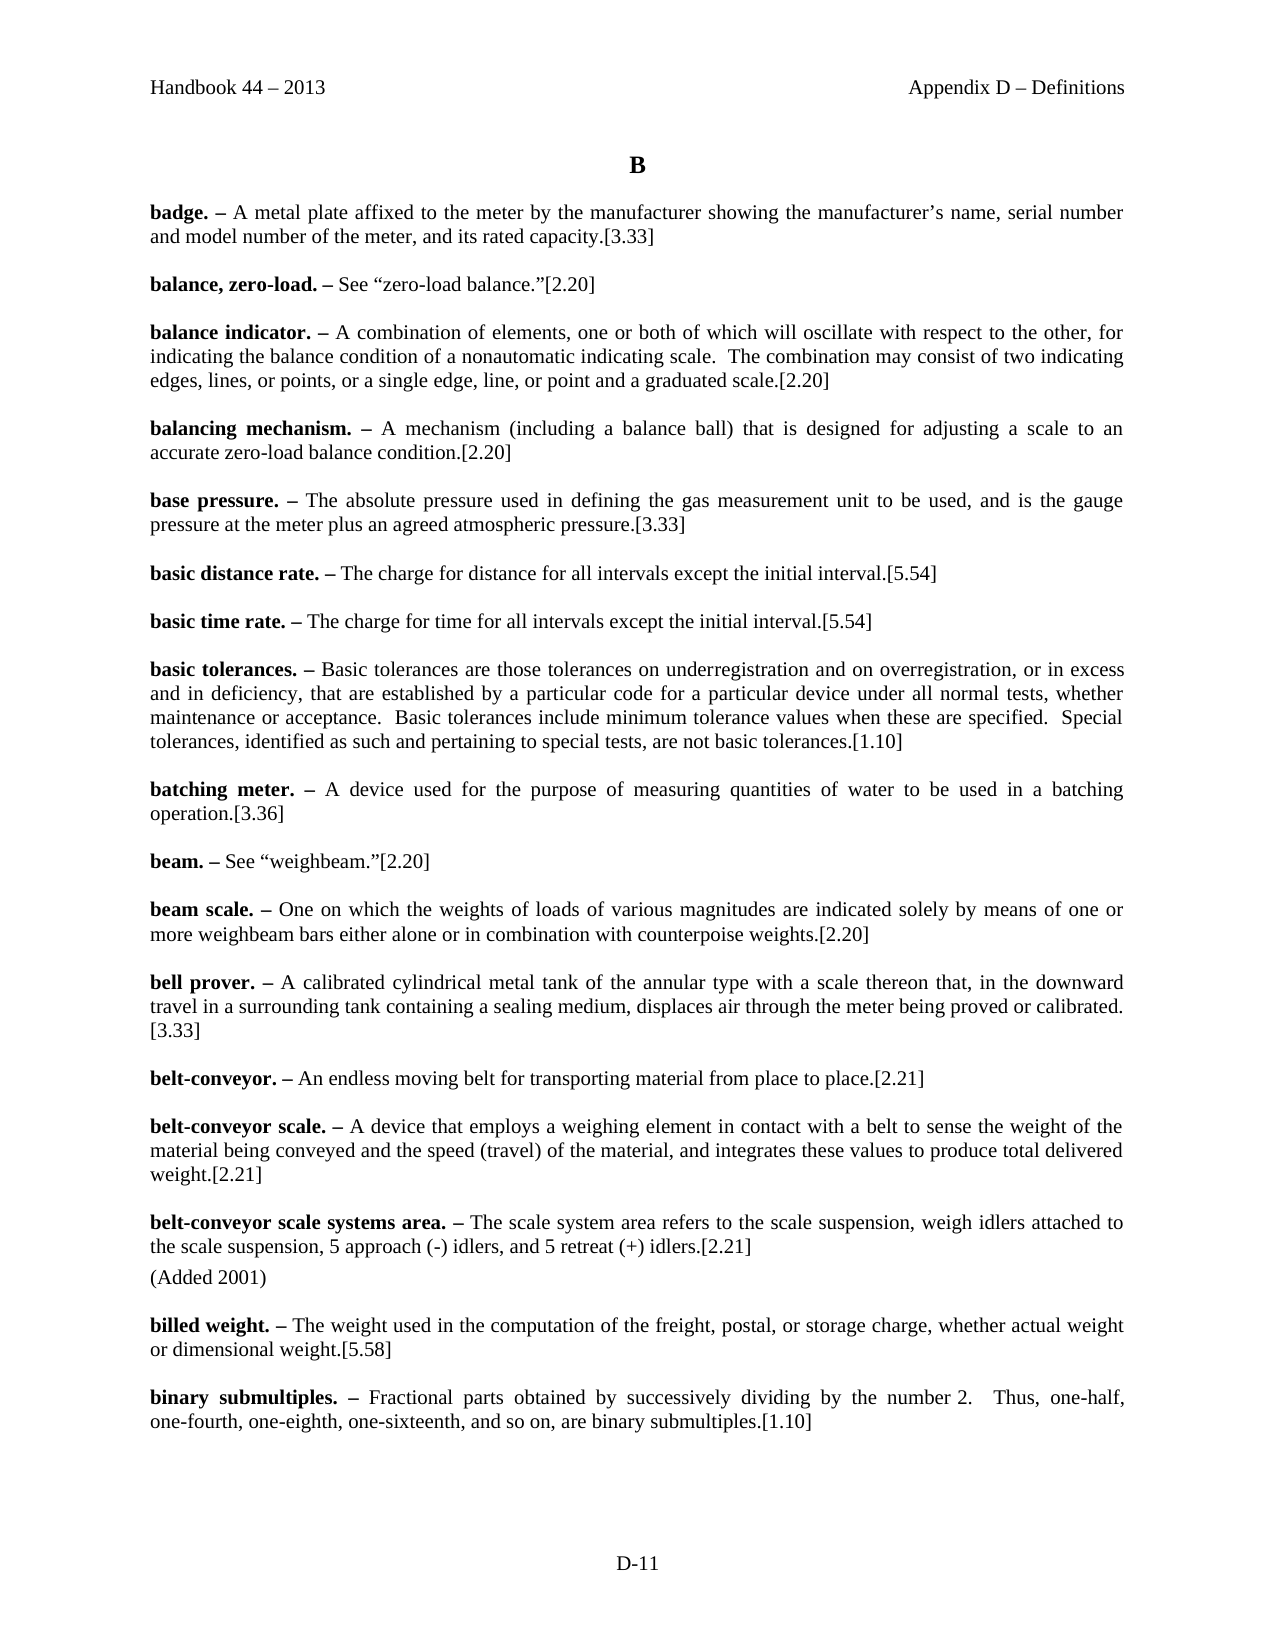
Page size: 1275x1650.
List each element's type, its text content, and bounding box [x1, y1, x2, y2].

text balancing mechanism. – A mechanism (including a balance ball) that is designed for adjusting a scale to an accurate zero-load balance condition.[2.20] [150, 416, 1125, 464]
text belt-conveyor scale systems area. – The scale system area refers to the scale suspension, weigh idlers attached to the scale suspension, 5 approach (-) idlers, and 5 retreat (+) idlers.[2.21] [150, 1210, 1125, 1258]
text basic time rate. – The charge for time for all intervals except the initial interval.[5.54] [150, 609, 1125, 633]
text badge. – A metal plate affixed to the meter by the manufacturer showing the manufacturer’s name, serial number and model number of the meter, and its rated capacity.[3.33] [150, 199, 1125, 248]
text balance, zero-load. – See “zero-load balance.”[2.20] [150, 272, 1125, 296]
text basic distance rate. – The charge for distance for all intervals except the initial interval.[5.54] [150, 561, 1125, 584]
text (Added 2001) [150, 1264, 1125, 1289]
text beam scale. – One on which the weights of loads of various magnitudes are indicated solely by means of one or more weighbeam bars either alone or in combination with counterpoise weights.[2.20] [150, 897, 1125, 946]
text billed weight. – The weight used in the computation of the freight, postal, or storage charge, whether actual weight or dimensional weight.[5.58] [150, 1313, 1125, 1361]
text batching meter. – A device used for the purpose of measuring quantities of water to be used in a batching operation.[3.36] [150, 777, 1125, 825]
text balance indicator. – A combination of elements, one or both of which will oscillate with respect to the other, for indicating the balance condition of a nonautomatic indicating scale. The combination may consist of two indicating edges, lines, or points, or a single edge, line, or point and a graduated scale.[2.20] [150, 320, 1125, 392]
text bell prover. – A calibrated cylindrical metal tank of the annular type with a scale thereon that, in the downward travel in a surrounding tank containing a sealing medium, displaces air through the meter being proved or calibrated.[3.33] [150, 969, 1125, 1042]
text binary submultiples. – Fractional parts obtained by successively dividing by the number 2. Thus, one-half, one-fourth, one-eighth, one-sixteenth, and so on, are binary submultiples.[1.10] [150, 1385, 1125, 1433]
text belt-conveyor scale. – A device that employs a weighing element in contact with a belt to sense the weight of the material being conveyed and the speed (travel) of the material, and integrates these values to produce total delivered weight.[2.21] [150, 1114, 1125, 1186]
text basic tolerances. – Basic tolerances are those tolerances on underregistration and on overregistration, or in excess and in deficiency, that are established by a particular code for a particular device under all normal tests, whether maintenance or acceptance. Basic tolerances include minimum tolerance values when these are specified. Special tolerances, identified as such and pertaining to special tests, are not basic tolerances.[1.10] [150, 657, 1125, 753]
text belt-conveyor. – An endless moving belt for transporting material from place to place.[2.21] [150, 1066, 1125, 1090]
text base pressure. – The absolute pressure used in defining the gas measurement unit to be used, and is the gauge pressure at the meter plus an agreed atmospheric pressure.[3.33] [150, 488, 1125, 536]
text beam. – See “weighbeam.”[2.20] [150, 849, 1125, 873]
subtitle B [150, 150, 1125, 179]
